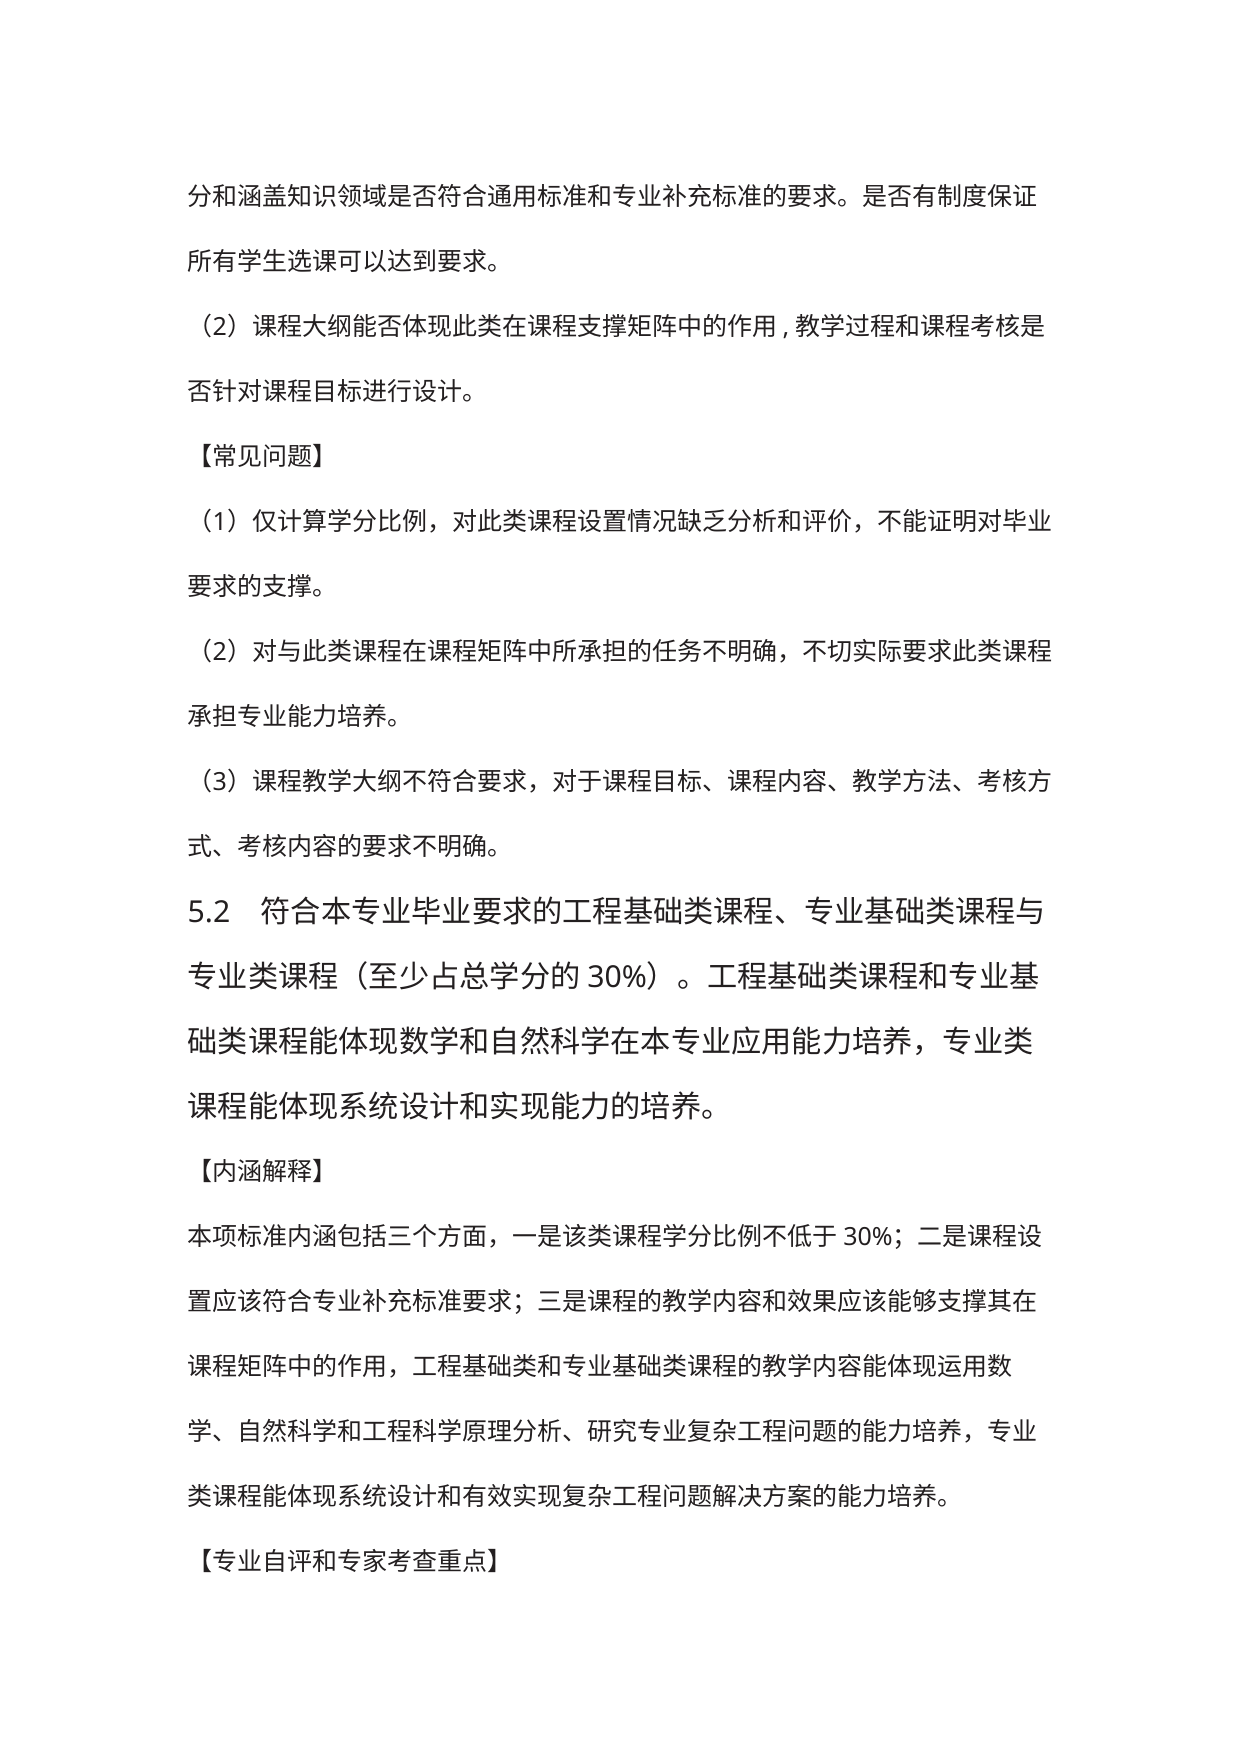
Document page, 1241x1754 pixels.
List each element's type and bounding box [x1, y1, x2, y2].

table_cell [188, 162, 1053, 1592]
